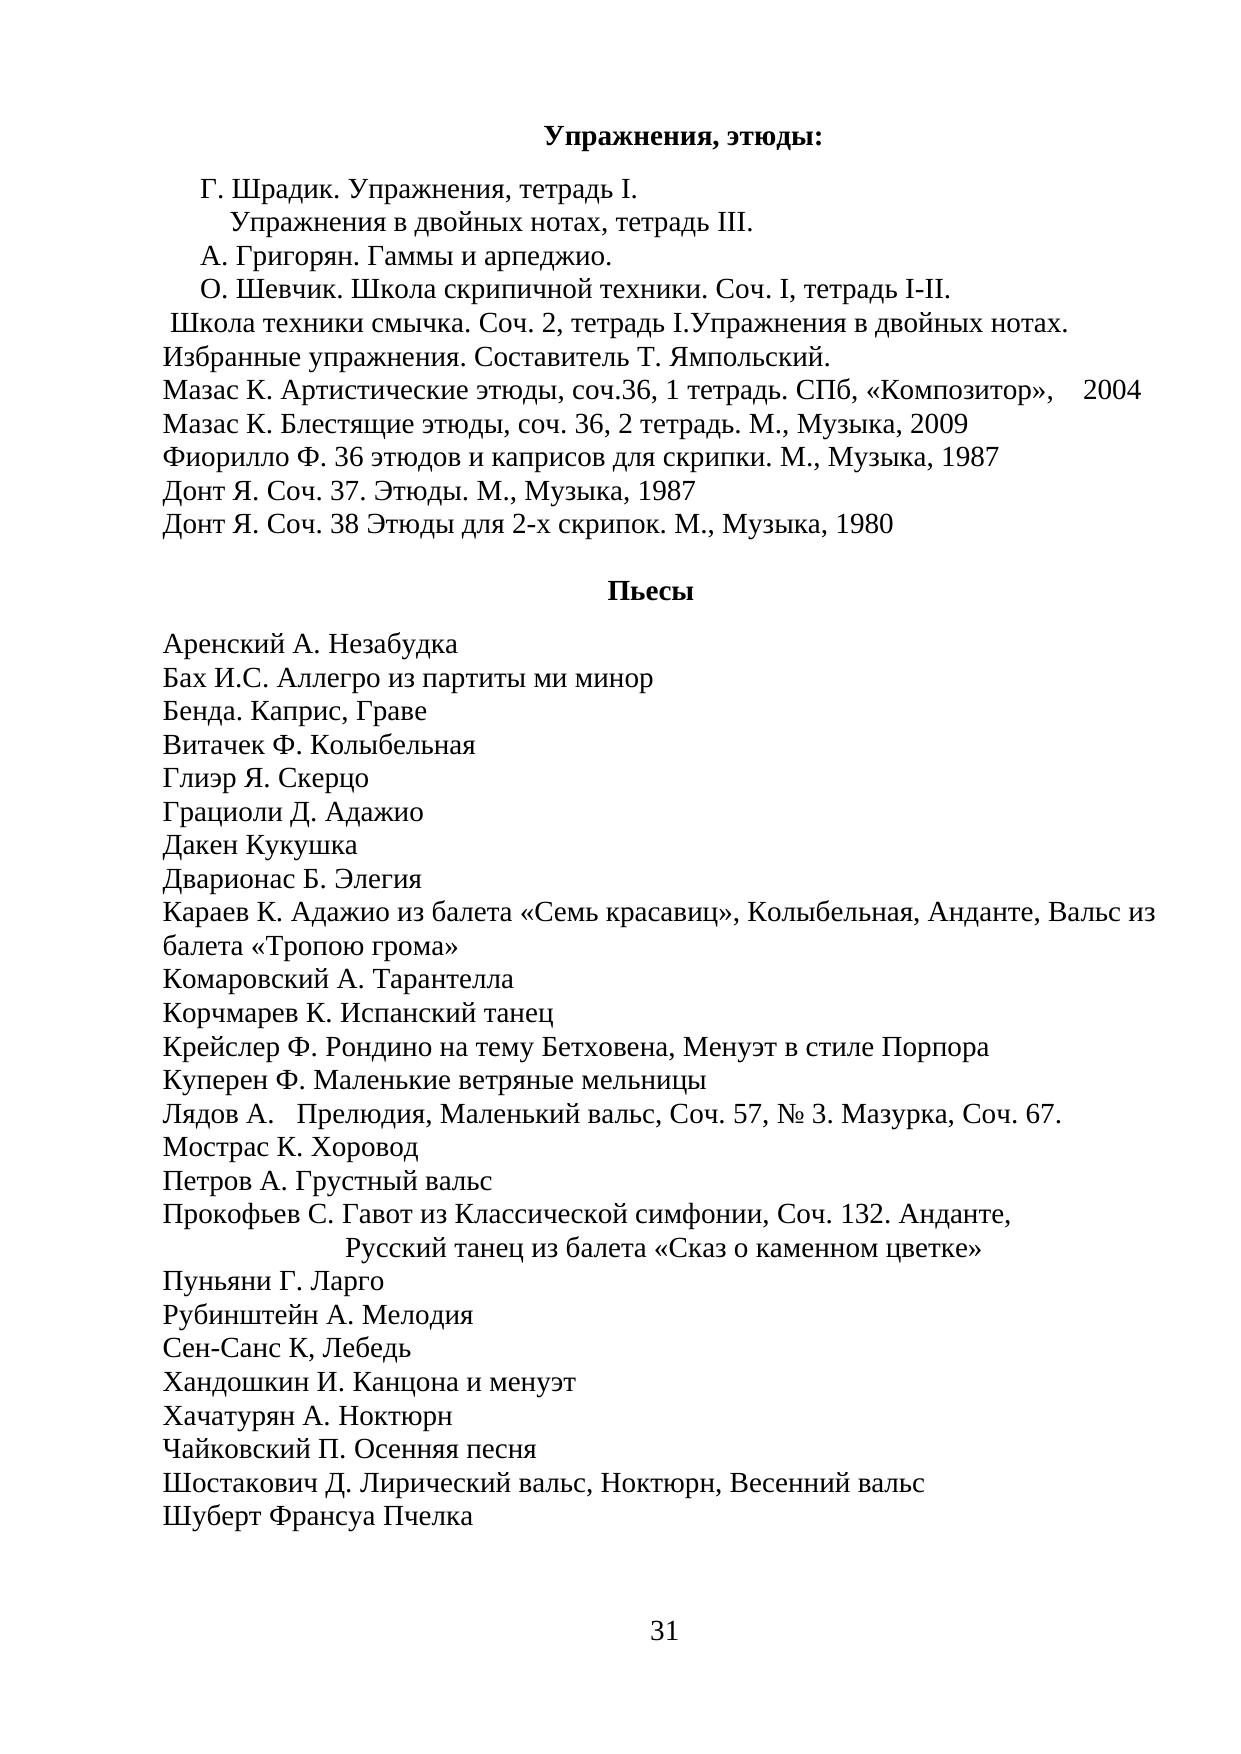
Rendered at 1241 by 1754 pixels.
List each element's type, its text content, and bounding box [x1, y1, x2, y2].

text А. Григорян. Гаммы и арпеджио. [200, 238, 1167, 272]
text Донт Я. Соч. 37. Этюды. М., Музыка, 1987 [162, 473, 1167, 506]
text Чайковский П. Осенняя песня [162, 1431, 1167, 1465]
text Витачек Ф. Колыбельная [162, 727, 1167, 760]
text Шуберт Франсуа Пчелка [162, 1498, 1167, 1532]
text Русский танец из балета «Сказ о каменном цветке» [162, 1230, 1167, 1263]
text Комаровский А. Тарантелла [162, 962, 1167, 995]
text Бенда. Каприс, Граве [162, 693, 1167, 727]
text Рубинштейн А. Мелодия [162, 1297, 1167, 1331]
text Шостакович Д. Лирический вальс, Ноктюрн, Весенний вальс [162, 1465, 1167, 1498]
text Мазас К. Блестящие этюды, соч. 36, 2 тетрадь. М., Музыка, 2009 [162, 406, 1167, 439]
text Мазас К. Артистические этюды, соч.36, 1 тетрадь. СПб, «Композитор», 2004 [162, 372, 1167, 406]
text Мострас К. Хоровод [162, 1129, 1167, 1163]
text Куперен Ф. Маленькие ветряные мельницы [162, 1062, 1167, 1096]
text Пьесы [162, 573, 1167, 607]
text Упражнения в двойных нотах, тетрадь III. [200, 204, 1167, 238]
text Дакен Кукушка [162, 827, 1167, 861]
text Хачатурян А. Ноктюрн [162, 1398, 1167, 1431]
text Избранные упражнения. Составитель Т. Ямпольский. [162, 339, 1167, 372]
text Сен-Санс К, Лебедь [162, 1331, 1167, 1364]
text Караев К. Адажио из балета «Семь красавиц», Колыбельная, Анданте, Вальс из балета «Тропою грома» [162, 894, 1167, 962]
text Фиорилло Ф. 36 этюдов и каприсов для скрипки. М., Музыка, 1987 [162, 439, 1167, 473]
text Лядов А. Прелюдия, Маленький вальс, Соч. 57, № 3. Мазурка, Соч. 67. [162, 1096, 1167, 1129]
text Корчмарев К. Испанский танец [162, 995, 1167, 1029]
text Аренский А. Незабудка [162, 626, 1167, 660]
text Пуньяни Г. Ларго [162, 1263, 1167, 1297]
text Петров А. Грустный вальс [162, 1163, 1167, 1196]
text Крейслер Ф. Рондино на тему Бетховена, Менуэт в стиле Порпора [162, 1029, 1167, 1062]
text Прокофьев С. Гавот из Классической симфонии, Соч. 132. Анданте, [162, 1196, 1167, 1230]
text Хандошкин И. Канцона и менуэт [162, 1364, 1167, 1398]
text Дварионас Б. Элегия [162, 861, 1167, 894]
text Г. Шрадик. Упражнения, тетрадь I. [200, 171, 1167, 204]
text Глиэр Я. Скерцо [162, 760, 1167, 794]
text Грациоли Д. Адажио [162, 794, 1167, 827]
text О. Шевчик. Школа скрипичной техники. Соч. I, тетрадь I-II. [200, 272, 1167, 305]
text Школа техники смычка. Соч. 2, тетрадь I.Упражнения в двойных нотах. [162, 305, 1167, 339]
text Донт Я. Соч. 38 Этюды для 2-х скрипок. М., Музыка, 1980 [162, 506, 1167, 540]
text Бах И.С. Аллегро из партиты ми минор [162, 660, 1167, 693]
text Упражнения, этюды: [200, 118, 1167, 152]
